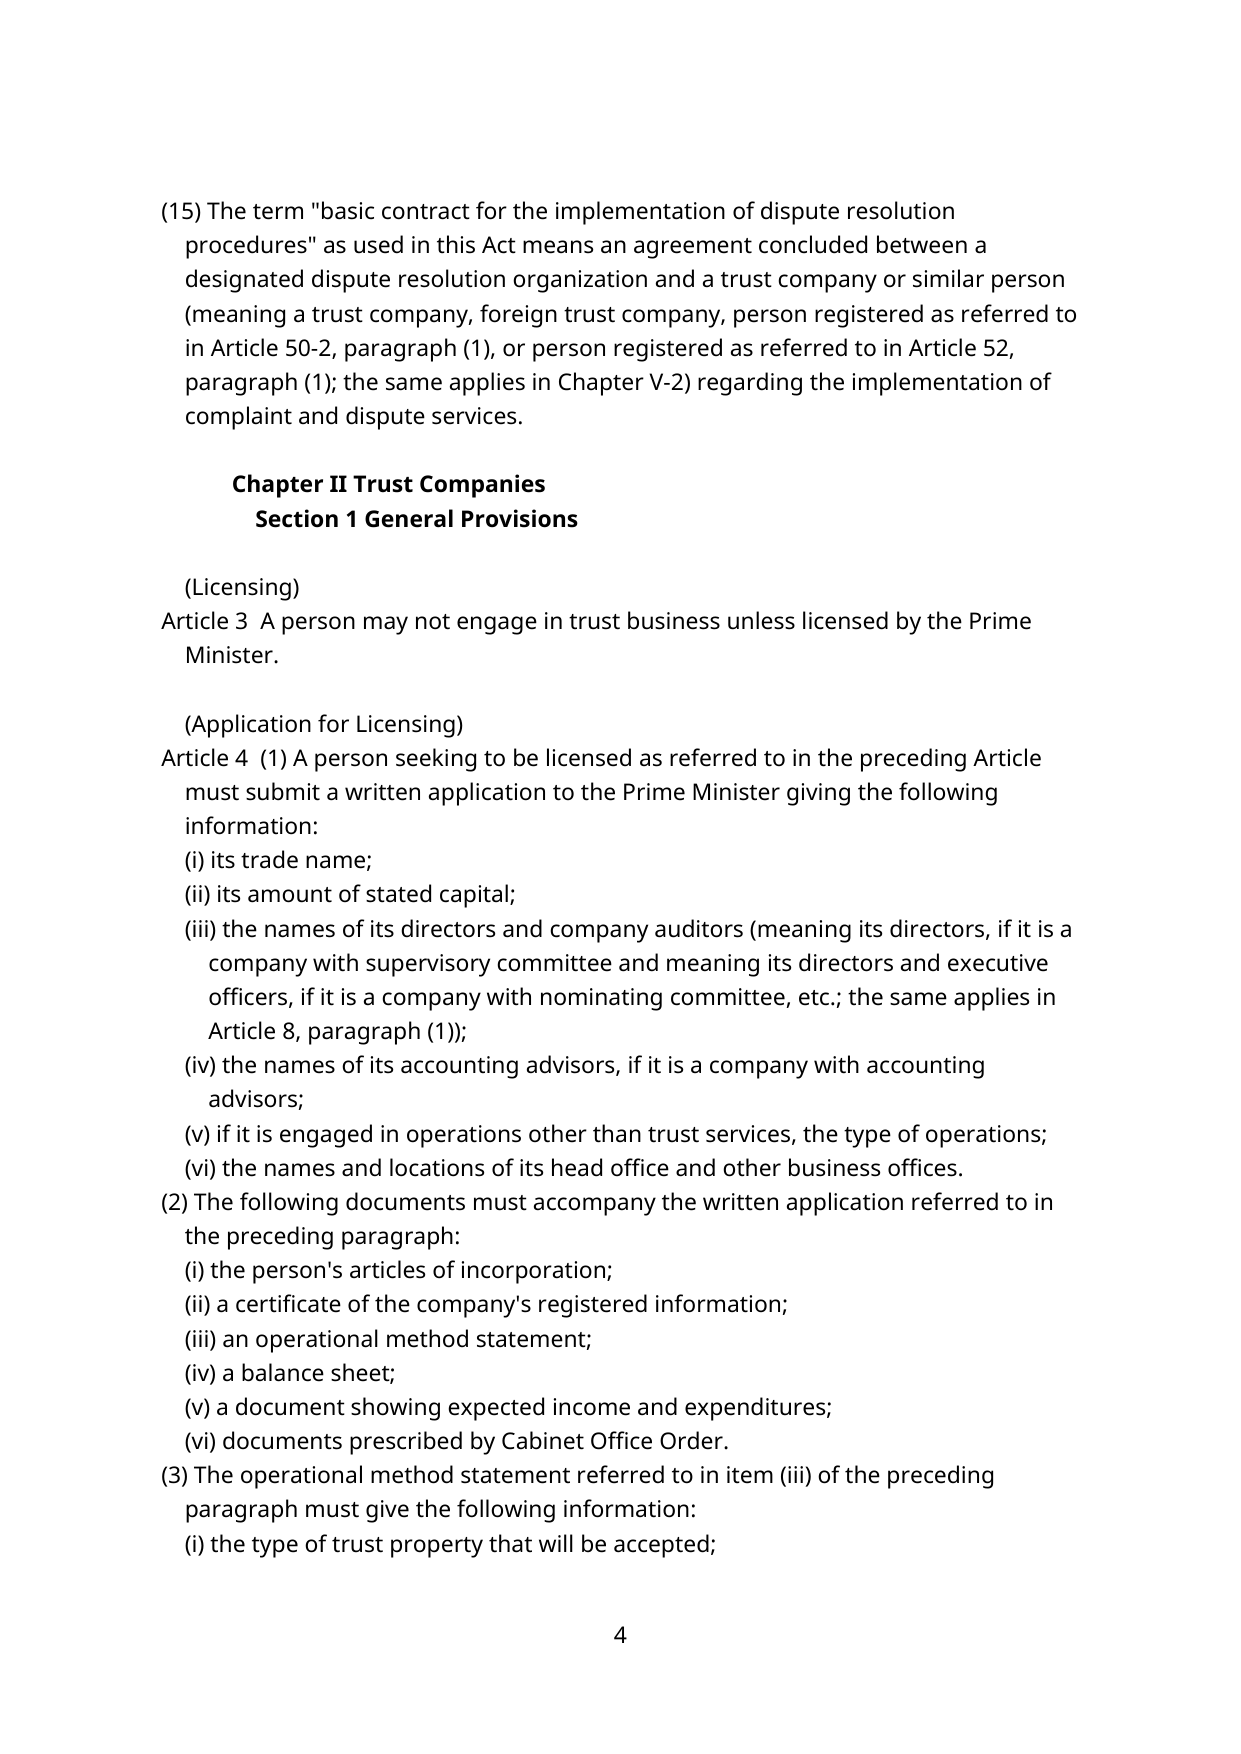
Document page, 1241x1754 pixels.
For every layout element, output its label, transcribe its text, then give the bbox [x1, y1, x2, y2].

text Section 1 General Provisions [253, 501, 1079, 535]
text (i) the person's articles of incorporation; [184, 1253, 1079, 1287]
text (ii) a certificate of the company's registered information; [184, 1287, 1079, 1321]
text (Licensing) [184, 569, 1079, 604]
text (v) if it is engaged in operations other than trust services, the type of operations; [184, 1116, 1079, 1150]
text (Application for Licensing) [184, 706, 1079, 740]
text Chapter II Trust Companies [230, 467, 1079, 501]
text (iii) an operational method statement; [184, 1321, 1079, 1355]
text (i) its trade name; [184, 843, 1079, 877]
text Article 3 A person may not engage in trust business unless licensed by the Prime Minister. [161, 604, 1079, 672]
text (15) The term "basic contract for the implementation of dispute resolution procedures" as used in this Act means an agreement concluded between a designated dispute resolution organization and a trust company or similar person (meaning a trust company, foreign trust company, person registered as referred to in Article 50-2, paragraph (1), or person registered as referred to in Article 52, paragraph (1); the same applies in Chapter V-2) regarding the implementation of complaint and dispute services. [161, 194, 1079, 433]
text (vi) documents prescribed by Cabinet Office Order. [184, 1424, 1079, 1458]
text (v) a document showing expected income and expenditures; [184, 1389, 1079, 1424]
text (2) The following documents must accompany the written application referred to in the preceding paragraph: [161, 1184, 1079, 1253]
text Article 4 (1) A person seeking to be licensed as referred to in the preceding Article must submit a written application to the Prime Minister giving the following information: [161, 740, 1079, 843]
text (vi) the names and locations of its head office and other business offices. [184, 1150, 1079, 1184]
text (iii) the names of its directors and company auditors (meaning its directors, if it is a company with supervisory committee and meaning its directors and executive officers, if it is a company with nominating committee, etc.; the same applies in Article 8, paragraph (1)); [184, 911, 1079, 1048]
text (3) The operational method statement referred to in item (iii) of the preceding paragraph must give the following information: [161, 1458, 1079, 1526]
text (iv) the names of its accounting advisors, if it is a company with accounting advisors; [184, 1048, 1079, 1116]
text (iv) a balance sheet; [184, 1355, 1079, 1389]
text (i) the type of trust property that will be accepted; [184, 1526, 1079, 1560]
text (ii) its amount of stated capital; [184, 877, 1079, 911]
